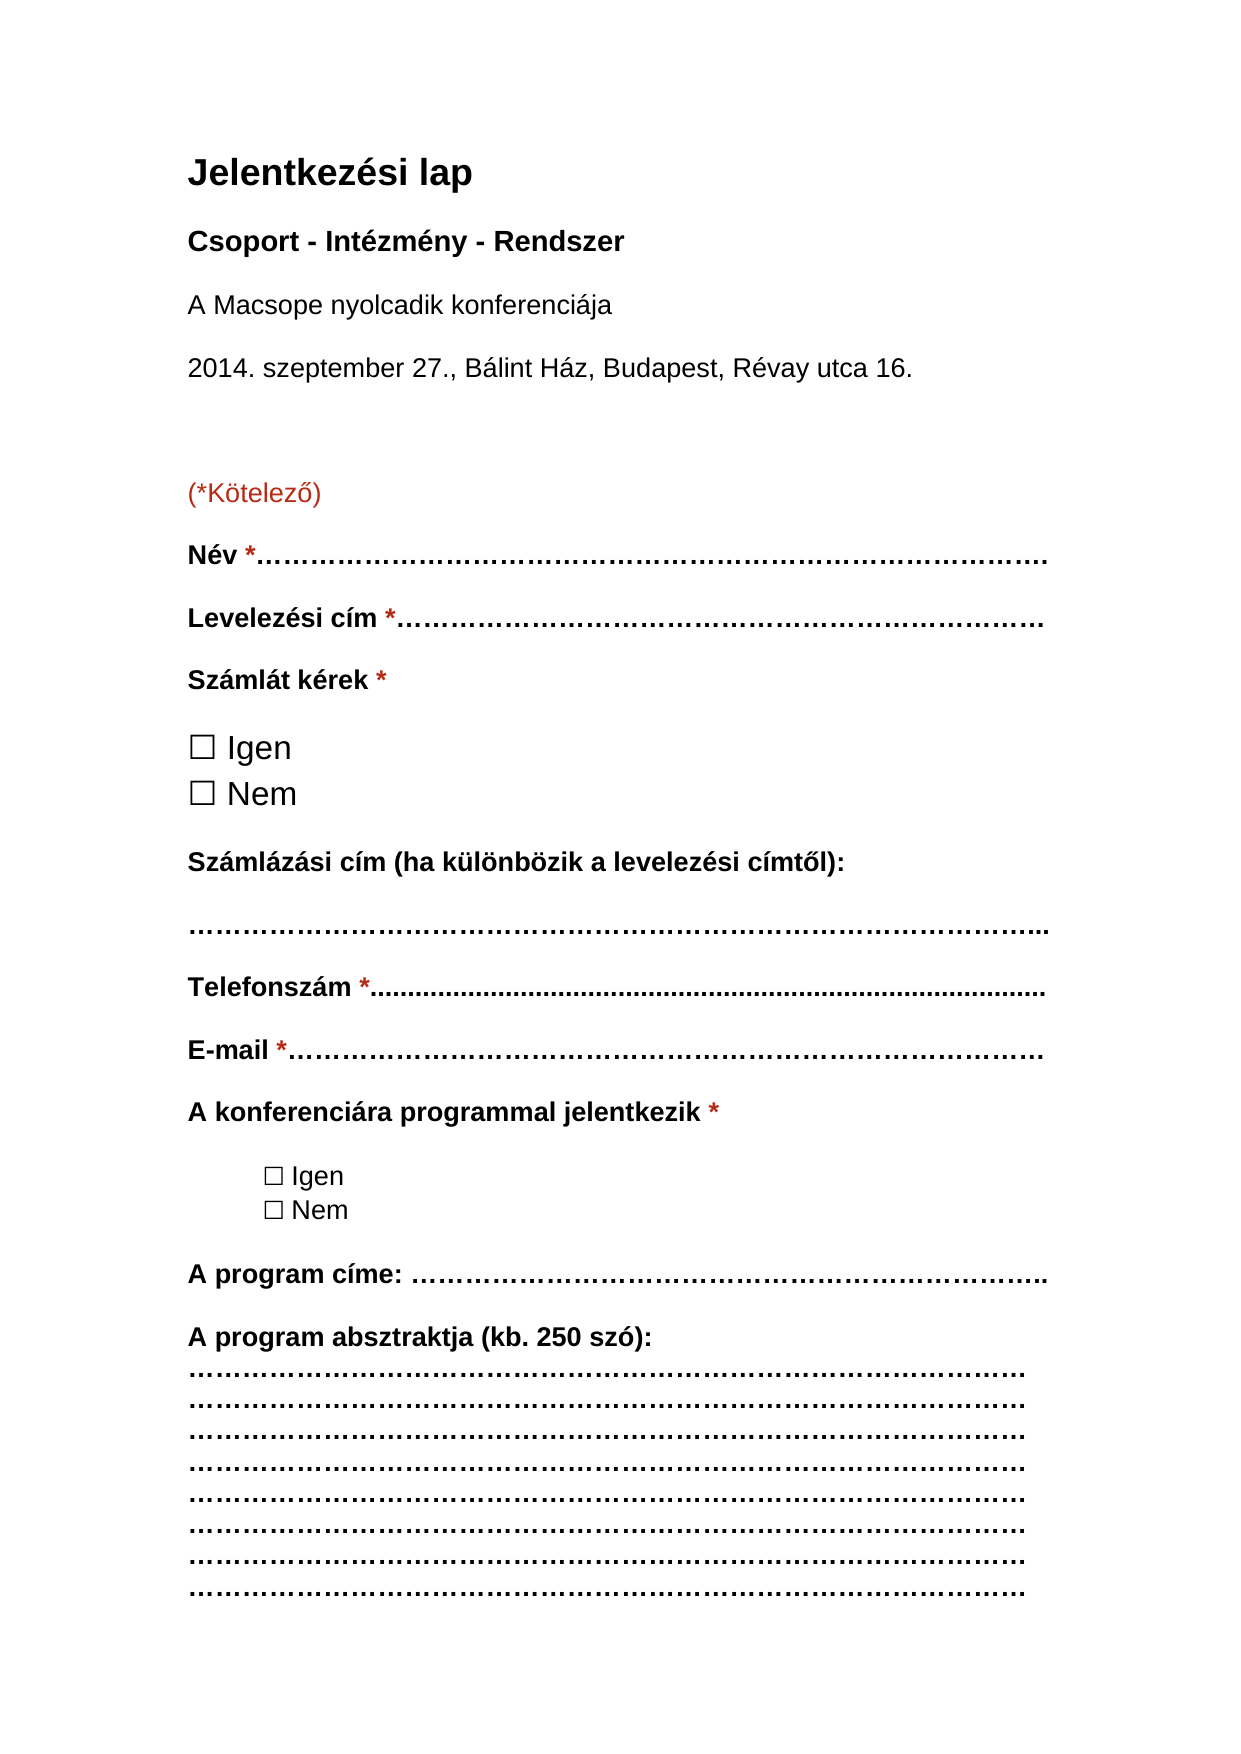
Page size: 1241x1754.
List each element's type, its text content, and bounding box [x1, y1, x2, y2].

text A program címe: …………………………………………………………….. [187, 1258, 1053, 1289]
text Telefonszám *.......................................................................................... [187, 971, 1053, 1002]
text Név *……………………………………………………………………………. [187, 539, 1053, 570]
text E-mail *………………………………………………………………………… [187, 1034, 1053, 1065]
text Levelezési cím *……………………………………………………………… [187, 602, 1053, 633]
text Csoport - Intézmény - Rendszer [187, 224, 1053, 258]
text 2014. szeptember 27., Bálint Ház, Budapest, Révay utca 16. [187, 352, 1053, 383]
text …………………………………………………………………………………... [187, 909, 1053, 940]
text (*Kötelező) [187, 477, 1053, 508]
text A konferenciára programmal jelentkezik * [187, 1096, 1053, 1127]
text A Macsope nyolcadik konferenciája [187, 289, 1053, 320]
text A program absztraktja (kb. 250 szó): …………………………………………………………………………………………………………………………………………………………………………………………………………………………………………………………………………………………………………………………………………………………………………………………………………………………………………………………………………………………………………………………………………………………………………………………………………………………………………………………………………………… [187, 1321, 1053, 1602]
text Számlázási cím (ha különbözik a levelezési címtől): [187, 846, 1053, 877]
list ☐ Igen [187, 724, 1053, 769]
list ☐ Igen [187, 1159, 1053, 1193]
list ☐ Nem [187, 1193, 1053, 1227]
text Számlát kérek * [187, 664, 1053, 695]
text Jelentkezési lap [187, 150, 1053, 193]
list ☐ Nem [187, 769, 1053, 815]
